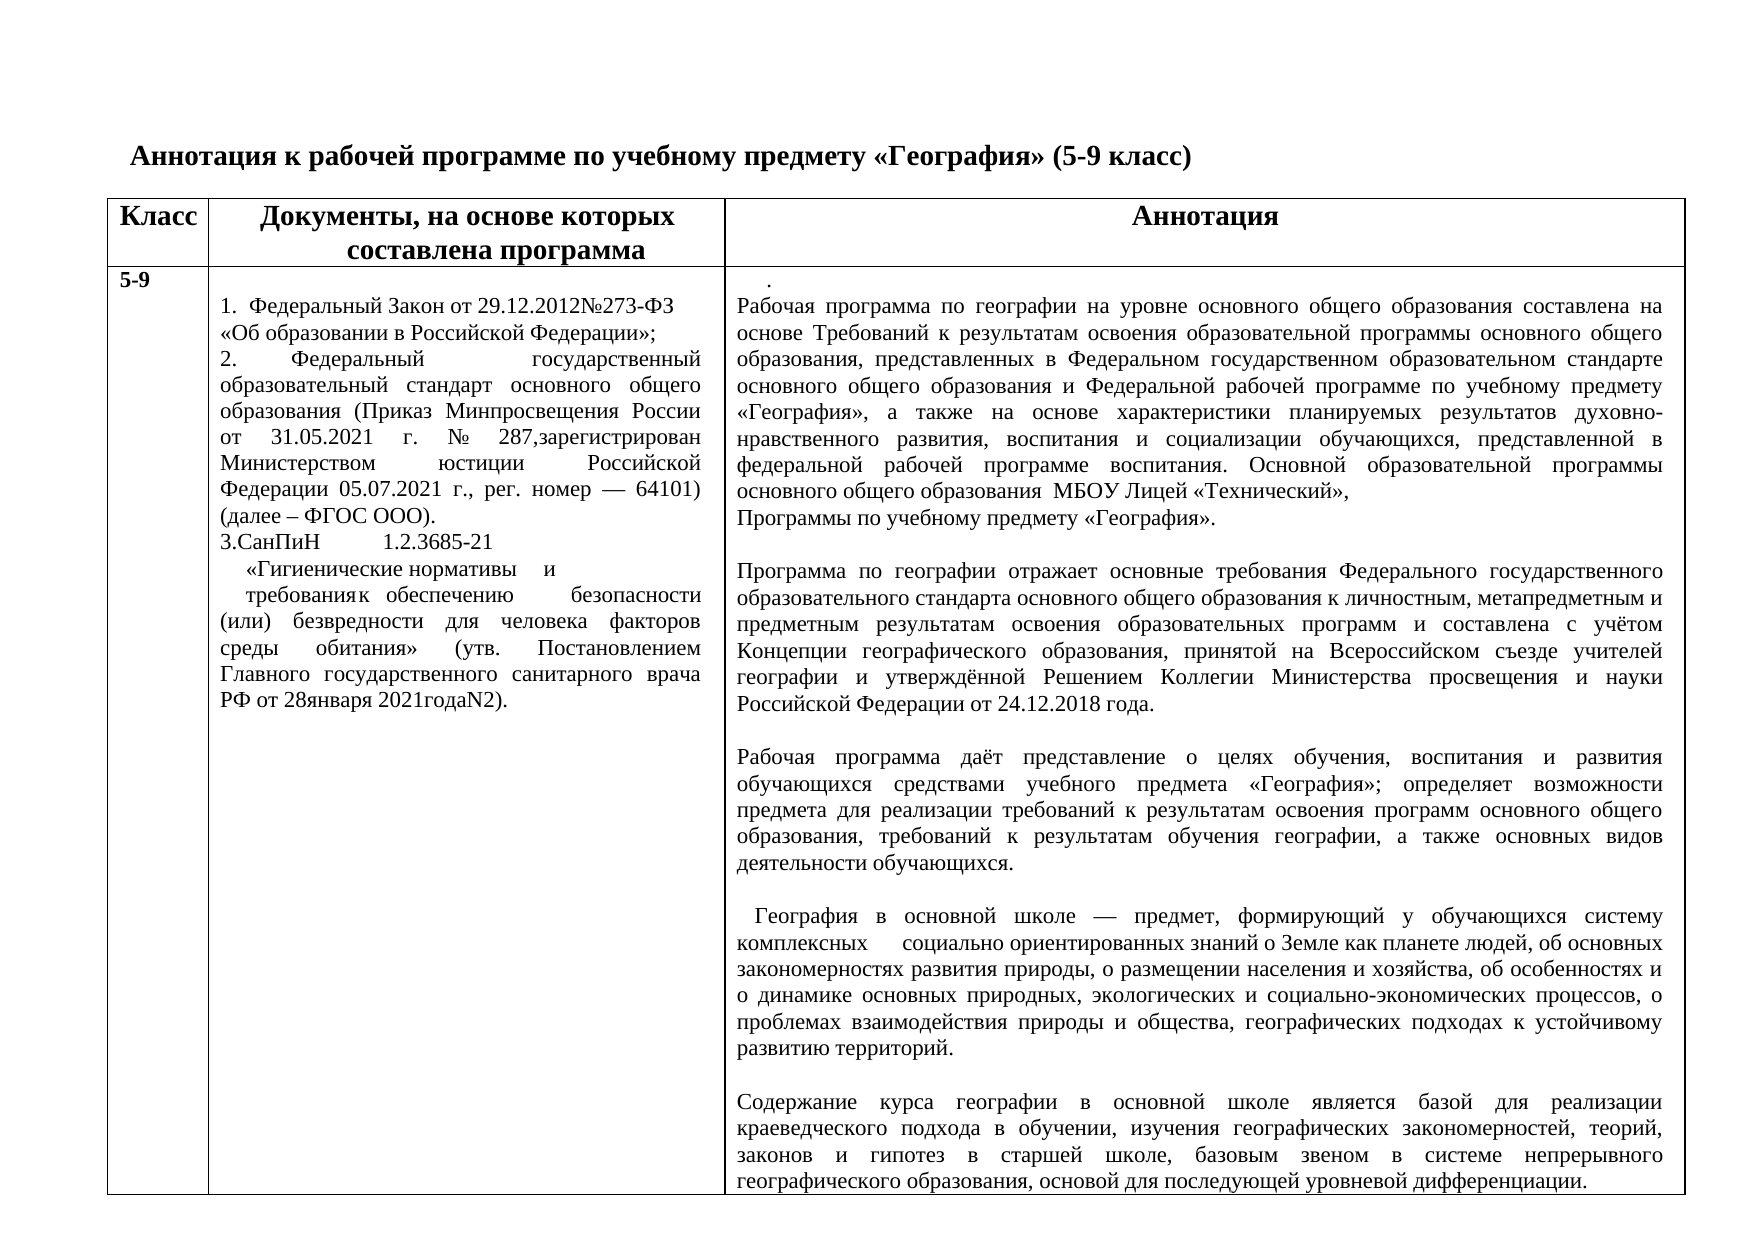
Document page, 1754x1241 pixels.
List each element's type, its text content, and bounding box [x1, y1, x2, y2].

table_header Класс [108, 199, 208, 266]
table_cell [209, 267, 724, 1194]
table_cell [726, 267, 1684, 1194]
table_header Аннотация [726, 199, 1684, 266]
table_header Документы, на основе которых составлена программа [209, 199, 724, 266]
table_cell 5-9 [108, 267, 208, 1194]
text Аннотация к рабочей программе по учебному предмету «География» (5-9 класс) [129, 138, 1539, 172]
